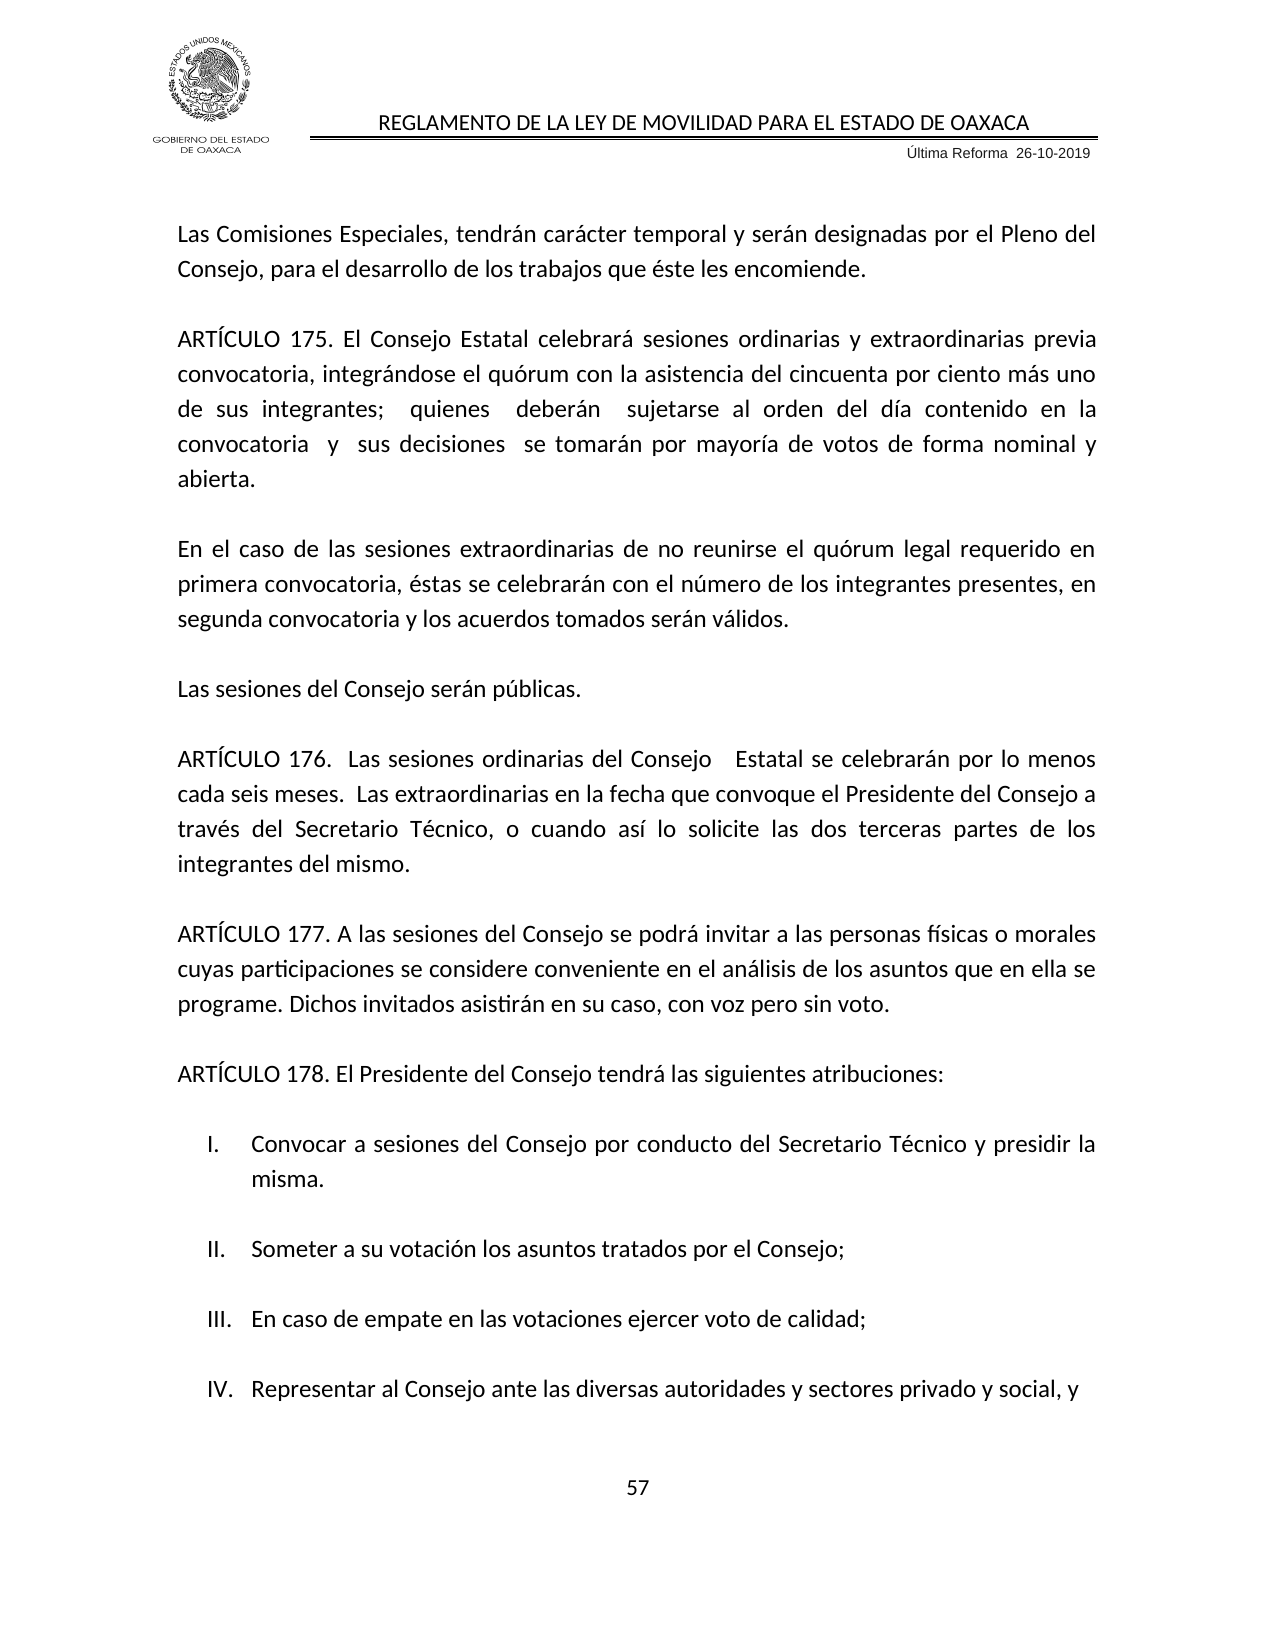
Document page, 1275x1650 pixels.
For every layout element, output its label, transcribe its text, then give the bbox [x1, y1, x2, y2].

text ARTÍCULO 176. Las sesiones ordinarias del Consejo Estatal se celebrarán por lo menos cada seis meses. Las extraordinarias en la fecha que convoque el Presidente del Consejo a través del Secretario Técnico, o cuando así lo solicite las dos terceras partes de los integrantes del mismo. [177, 743, 1098, 879]
text Las Comisiones Especiales, tendrán carácter temporal y serán designadas por el Pleno del Consejo, para el desarrollo de los trabajos que éste les encomiende. [177, 218, 1098, 284]
text ARTÍCULO 177. A las sesiones del Consejo se podrá invitar a las personas físicas o morales cuyas participaciones se considere conveniente en el análisis de los asuntos que en ella se programe. Dichos invitados asistirán en su caso, con voz pero sin voto. [177, 918, 1098, 1019]
list Someter a su votación los asuntos tratados por el Consejo; [207, 1233, 1098, 1264]
list Representar al Consejo ante las diversas autoridades y sectores privado y social, y [207, 1373, 1098, 1404]
text Las sesiones del Consejo serán públicas. [177, 673, 1098, 704]
text En el caso de las sesiones extraordinarias de no reunirse el quórum legal requerido en primera convocatoria, éstas se celebrarán con el número de los integrantes presentes, en segunda convocatoria y los acuerdos tomados serán válidos. [177, 533, 1098, 634]
list En caso de empate en las votaciones ejercer voto de calidad; [207, 1303, 1098, 1334]
text ARTÍCULO 175. El Consejo Estatal celebrará sesiones ordinarias y extraordinarias previa convocatoria, integrándose el quórum con la asistencia del cincuenta por ciento más uno de sus integrantes; quienes deberán sujetarse al orden del día contenido en la convocatoria y sus decisiones se tomarán por mayoría de votos de forma nominal y abierta. [177, 323, 1098, 494]
picture [150, 34, 272, 156]
list Convocar a sesiones del Consejo por conducto del Secretario Técnico y presidir la misma. [207, 1128, 1098, 1194]
text ARTÍCULO 178. El Presidente del Consejo tendrá las siguientes atribuciones: [177, 1058, 1098, 1089]
